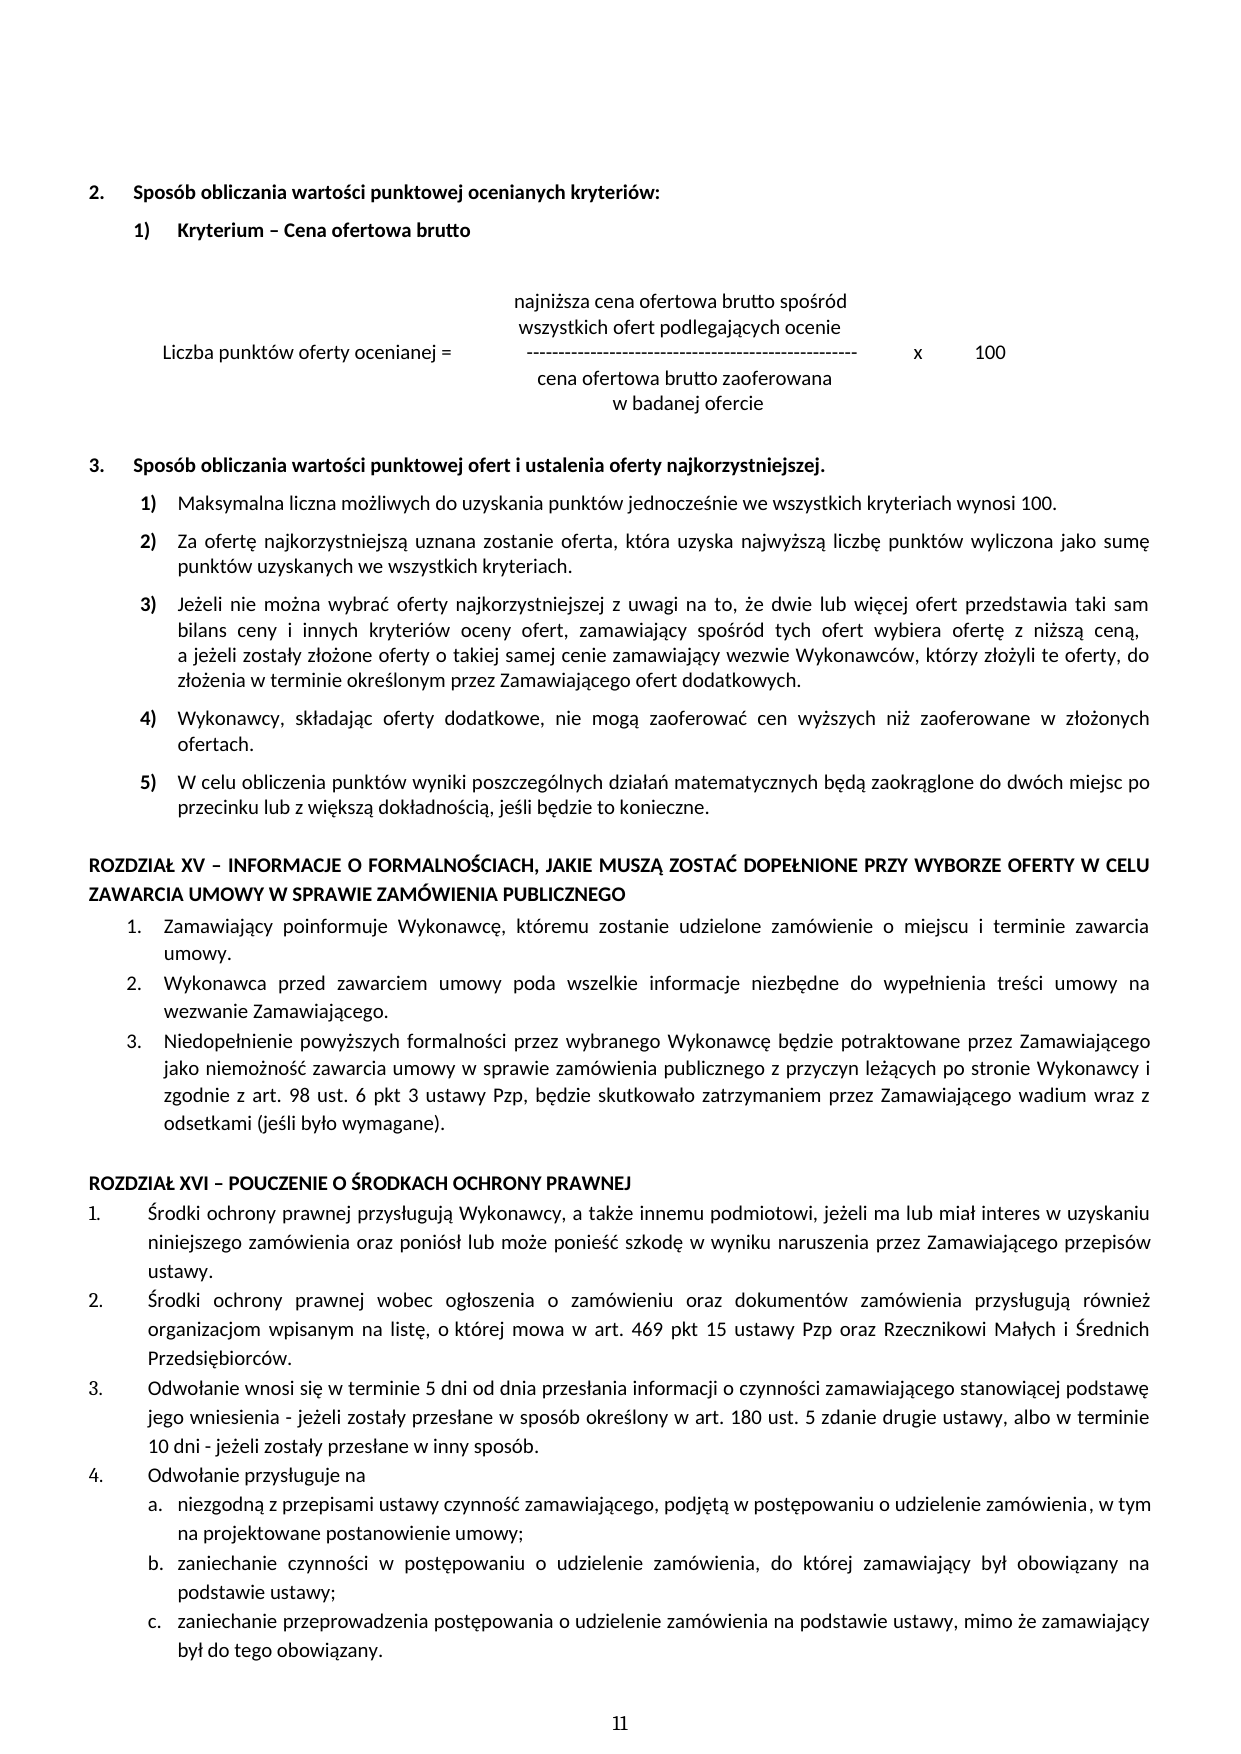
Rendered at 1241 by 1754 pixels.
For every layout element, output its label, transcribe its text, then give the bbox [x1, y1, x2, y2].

list Za ofertę najkorzystniejszą uznana zostanie oferta, która uzyska najwyższą liczbę punktów wyliczona jako sumę punktów uzyskanych we wszystkich kryteriach. [140, 528, 1152, 579]
list Sposób obliczania wartości punktowej ocenianych kryteriów: [89, 179, 1152, 204]
list Maksymalna liczna możliwych do uzyskania punktów jednocześnie we wszystkich kryteriach wynosi 100. [140, 490, 1152, 516]
text ROZDZIAŁ XV – INFORMACJE O FORMALNOŚCIACH, JAKIE MUSZĄ ZOSTAĆ DOPEŁNIONE PRZY WYBORZE OFERTY W CELU ZAWARCIA UMOWY W SPRAWIE ZAMÓWIENIA PUBLICZNEGO [89, 852, 1152, 907]
list Środki ochrony prawnej wobec ogłoszenia o zamówieniu oraz dokumentów zamówienia przysługują również organizacjom wpisanym na listę, o której mowa w art. 469 pkt 15 ustawy Pzp oraz Rzecznikowi Małych i Średnich Przedsiębiorców. [89, 1287, 1152, 1371]
list Sposób obliczania wartości punktowej ofert i ustalenia oferty najkorzystniejszej. [89, 452, 1152, 478]
list Zamawiający poinformuje Wykonawcę, któremu zostanie udzielone zamówienie o miejscu i terminie zawarcia umowy. [126, 913, 1152, 966]
text Liczba punktów oferty ocenianej = ---------------------------------------------------- x 100 [162, 339, 1152, 365]
list niezgodną z przepisami ustawy czynność zamawiającego, podjętą w postępowaniu o udzielenie zamówienia, w tym na projektowane postanowienie umowy; [148, 1491, 1152, 1546]
list Kryterium – Cena ofertowa brutto [133, 217, 1152, 242]
list zaniechanie czynności w postępowaniu o udzielenie zamówienia, do której zamawiający był obowiązany na podstawie ustawy; [148, 1550, 1152, 1604]
text ROZDZIAŁ XVI – POUCZENIE O ŚRODKACH OCHRONY PRAWNEJ [89, 1170, 1152, 1195]
list zaniechanie przeprowadzenia postępowania o udzielenie zamówienia na podstawie ustawy, mimo że zamawiający był do tego obowiązany. [148, 1608, 1152, 1663]
text cena ofertowa brutto zaoferowana [457, 365, 1152, 390]
list Wykonawca przed zawarciem umowy poda wszelkie informacje niezbędne do wypełnienia treści umowy na wezwanie Zamawiającego. [126, 971, 1152, 1023]
text najniższa cena ofertowa brutto spośród [457, 288, 1152, 314]
list Środki ochrony prawnej przysługują Wykonawcy, a także innemu podmiotowi, jeżeli ma lub miał interes w uzyskaniu niniejszego zamówienia oraz poniósł lub może ponieść szkodę w wyniku naruszenia przez Zamawiającego przepisów ustawy. [89, 1200, 1152, 1283]
text wszystkich ofert podlegających ocenie [384, 314, 1152, 339]
text w badanej ofercie [457, 390, 1152, 416]
list Niedopełnienie powyższych formalności przez wybranego Wykonawcę będzie potraktowane przez Zamawiającego jako niemożność zawarcia umowy w sprawie zamówienia publicznego z przyczyn leżących po stronie Wykonawcy i zgodnie z art. 98 ust. 6 pkt 3 ustawy Pzp, będzie skutkowało zatrzymaniem przez Zamawiającego wadium wraz z odsetkami (jeśli było wymagane). [126, 1028, 1152, 1135]
list Odwołanie przysługuje na [89, 1462, 1152, 1488]
list Odwołanie wnosi się w terminie 5 dni od dnia przesłania informacji o czynności zamawiającego stanowiącej podstawę jego wniesienia - jeżeli zostały przesłane w sposób określony w art. 180 ust. 5 zdanie drugie ustawy, albo w terminie 10 dni - jeżeli zostały przesłane w inny sposób. [89, 1375, 1152, 1458]
list W celu obliczenia punktów wyniki poszczególnych działań matematycznych będą zaokrąglone do dwóch miejsc po przecinku lub z większą dokładnością, jeśli będzie to konieczne. [140, 769, 1152, 820]
list Jeżeli nie można wybrać oferty najkorzystniejszej z uwagi na to, że dwie lub więcej ofert przedstawia taki sam bilans ceny i innych kryteriów oceny ofert, zamawiający spośród tych ofert wybiera ofertę z niższą ceną, a jeżeli zostały złożone oferty o takiej samej cenie zamawiający wezwie Wykonawców, którzy złożyli te oferty, do złożenia w terminie określonym przez Zamawiającego ofert dodatkowych. [140, 591, 1152, 693]
list Wykonawcy, składając oferty dodatkowe, nie mogą zaoferować cen wyższych niż zaoferowane w złożonych ofertach. [140, 706, 1152, 756]
